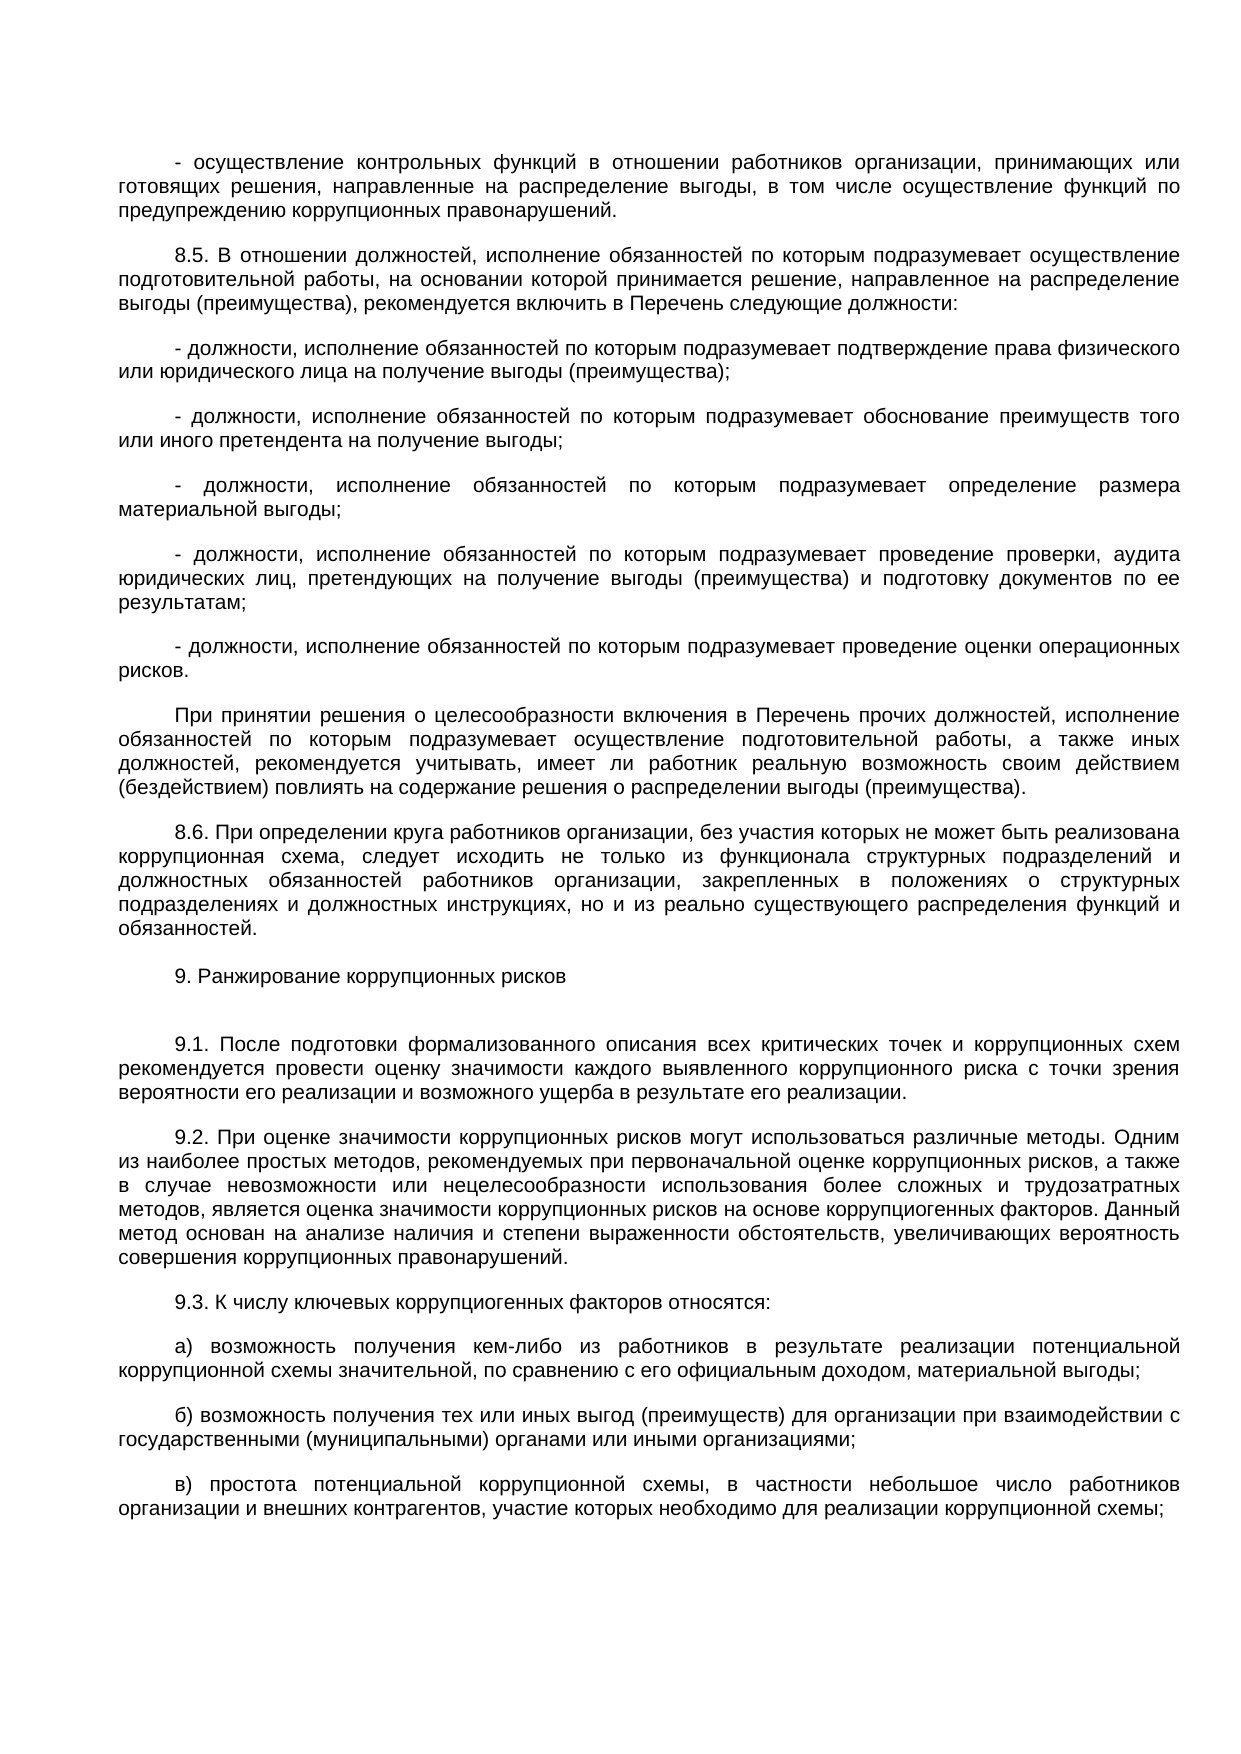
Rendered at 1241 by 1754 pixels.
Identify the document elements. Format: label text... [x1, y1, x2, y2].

text - должности, исполнение обязанностей по которым подразумевает обоснование преимуществ того или иного претендента на получение выгоды; [118, 404, 1181, 452]
text - должности, исполнение обязанностей по которым подразумевает проведение оценки операционных рисков. [118, 634, 1181, 682]
text - должности, исполнение обязанностей по которым подразумевает подтверждение права физического или юридического лица на получение выгоды (преимущества); [118, 335, 1181, 383]
text 9.3. К числу ключевых коррупциогенных факторов относятся: [118, 1289, 1181, 1313]
text а) возможность получения кем-либо из работников в результате реализации потенциальной коррупционной схемы значительной, по сравнению с его официальным доходом, материальной выгоды; [118, 1334, 1181, 1382]
text б) возможность получения тех или иных выгод (преимуществ) для организации при взаимодействии с государственными (муниципальными) органами или иными организациями; [118, 1403, 1181, 1451]
text При принятии решения о целесообразности включения в Перечень прочих должностей, исполнение обязанностей по которым подразумевает осуществление подготовительной работы, а также иных должностей, рекомендуется учитывать, имеет ли работник реальную возможность своим действием (бездействием) повлиять на содержание решения о распределении выгоды (преимущества). [118, 703, 1181, 799]
text 9.2. При оценке значимости коррупционных рисков могут использоваться различные методы. Одним из наиболее простых методов, рекомендуемых при первоначальной оценке коррупционных рисков, а также в случае невозможности или нецелесообразности использования более сложных и трудозатратных методов, является оценка значимости коррупционных рисков на основе коррупциогенных факторов. Данный метод основан на анализе наличия и степени выраженности обстоятельств, увеличивающих вероятность совершения коррупционных правонарушений. [118, 1125, 1181, 1269]
text 8.6. При определении круга работников организации, без участия которых не может быть реализована коррупционная схема, следует исходить не только из функционала структурных подразделений и должностных обязанностей работников организации, закрепленных в положениях о структурных подразделениях и должностных инструкциях, но и из реально существующего распределения функций и обязанностей. [118, 820, 1181, 939]
text - должности, исполнение обязанностей по которым подразумевает проведение проверки, аудита юридических лиц, претендующих на получение выгоды (преимущества) и подготовку документов по ее результатам; [118, 542, 1181, 613]
text 9. Ранжирование коррупционных рисков [118, 963, 1181, 987]
text - осуществление контрольных функций в отношении работников организации, принимающих или готовящих решения, направленные на распределение выгоды, в том числе осуществление функций по предупреждению коррупционных правонарушений. [118, 150, 1181, 222]
text 8.5. В отношении должностей, исполнение обязанностей по которым подразумевает осуществление подготовительной работы, на основании которой принимается решение, направленное на распределение выгоды (преимущества), рекомендуется включить в Перечень следующие должности: [118, 243, 1181, 314]
text 9.1. После подготовки формализованного описания всех критических точек и коррупционных схем рекомендуется провести оценку значимости каждого выявленного коррупционного риска с точки зрения вероятности его реализации и возможного ущерба в результате его реализации. [118, 1032, 1181, 1104]
text в) простота потенциальной коррупционной схемы, в частности небольшое число работников организации и внешних контрагентов, участие которых необходимо для реализации коррупционной схемы; [118, 1472, 1181, 1520]
text - должности, исполнение обязанностей по которым подразумевает определение размера материальной выгоды; [118, 473, 1181, 521]
